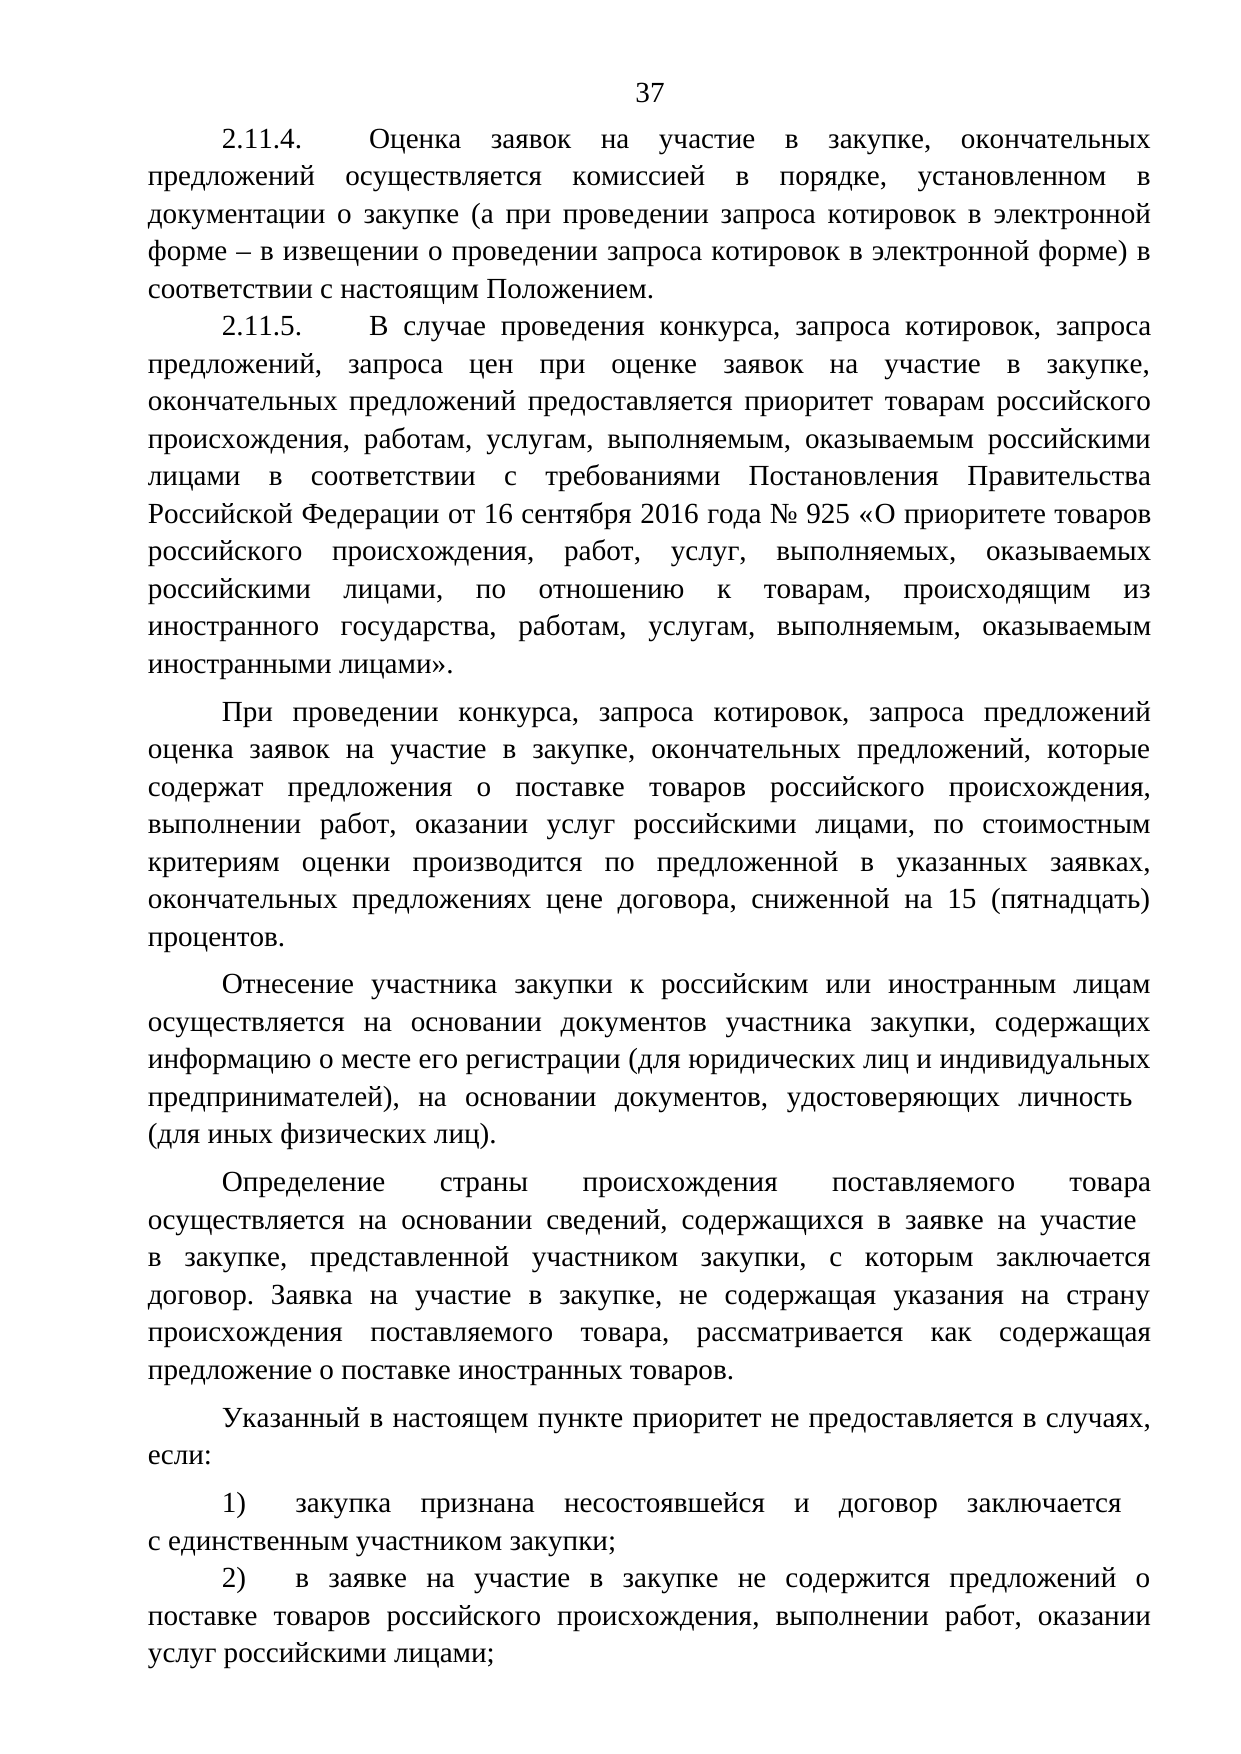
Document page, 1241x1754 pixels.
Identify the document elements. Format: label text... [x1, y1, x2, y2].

list В случае проведения конкурса, запроса котировок, запроса предложений, запроса цен при оценке заявок на участие в закупке, окончательных предложений предоставляется приоритет товарам российского происхождения, работам, услугам, выполняемым, оказываемым российскими лицами в соответствии с требованиями Постановления Правительства Российской Федерации от 16 сентября 2016 года № 925 «О приоритете товаров российского происхождения, работ, услуг, выполняемых, оказываемых российскими лицами, по отношению к товарам, происходящим из иностранного государства, работам, услугам, выполняемым, оказываемым иностранными лицами». [148, 642, 1152, 681]
list в заявке на участие в закупке не содержится предложений о поставке товаров российского происхождения, выполнении работ, оказании услуг российскими лицами; [148, 1558, 1152, 1670]
text Отнесение участника закупки к российским или иностранным лицам осуществляется на основании документов участника закупки, содержащих информацию о месте его регистрации (для юридических лиц и индивидуальных предпринимателей), на основании документов, удостоверяющих личность (для иных физических лиц). [148, 964, 1152, 1151]
list В случае проведения конкурса, запроса котировок, запроса предложений, запроса цен при оценке заявок на участие в закупке, окончательных предложений предоставляется приоритет товарам российского происхождения, работам, услугам, выполняемым, оказываемым российскими лицами в соответствии с требованиями Постановления Правительства Российской Федерации от 16 сентября 2016 года № 925 «О приоритете товаров российского происхождения, работ, услуг, выполняемых, оказываемых российскими лицами, по отношению к товарам, происходящим из иностранного государства, работам, услугам, выполняемым, оказываемым иностранными лицами». [148, 306, 1152, 533]
text При проведении конкурса, запроса котировок, запроса предложений оценка заявок на участие в закупке, окончательных предложений, которые содержат предложения о поставке товаров российского происхождения, выполнении работ, оказании услуг российскими лицами, по стоимостным критериям оценки производится по предложенной в указанных заявках, окончательных предложениях цене договора, сниженной на 15 (пятнадцать) процентов. [148, 691, 1152, 953]
text Указанный в настоящем пункте приоритет не предоставляется в случаях, если: [148, 1397, 1152, 1472]
list Оценка заявок на участие в закупке, окончательных предложений осуществляется комиссией в порядке, установленном в документации о закупке (а при проведении запроса котировок в электронной форме – в извещении о проведении запроса котировок в электронной форме) в соответствии с настоящим Положением. [148, 118, 1152, 306]
list закупка признана несостоявшейся и договор заключается с единственным участником закупки; [148, 1483, 1152, 1558]
text Определение страны происхождения поставляемого товара осуществляется на основании сведений, содержащихся в заявке на участие в закупке, представленной участником закупки, с которым заключается договор. Заявка на участие в закупке, не содержащая указания на страну происхождения поставляемого товара, рассматривается как содержащая предложение о поставке иностранных товаров. [148, 1162, 1152, 1387]
